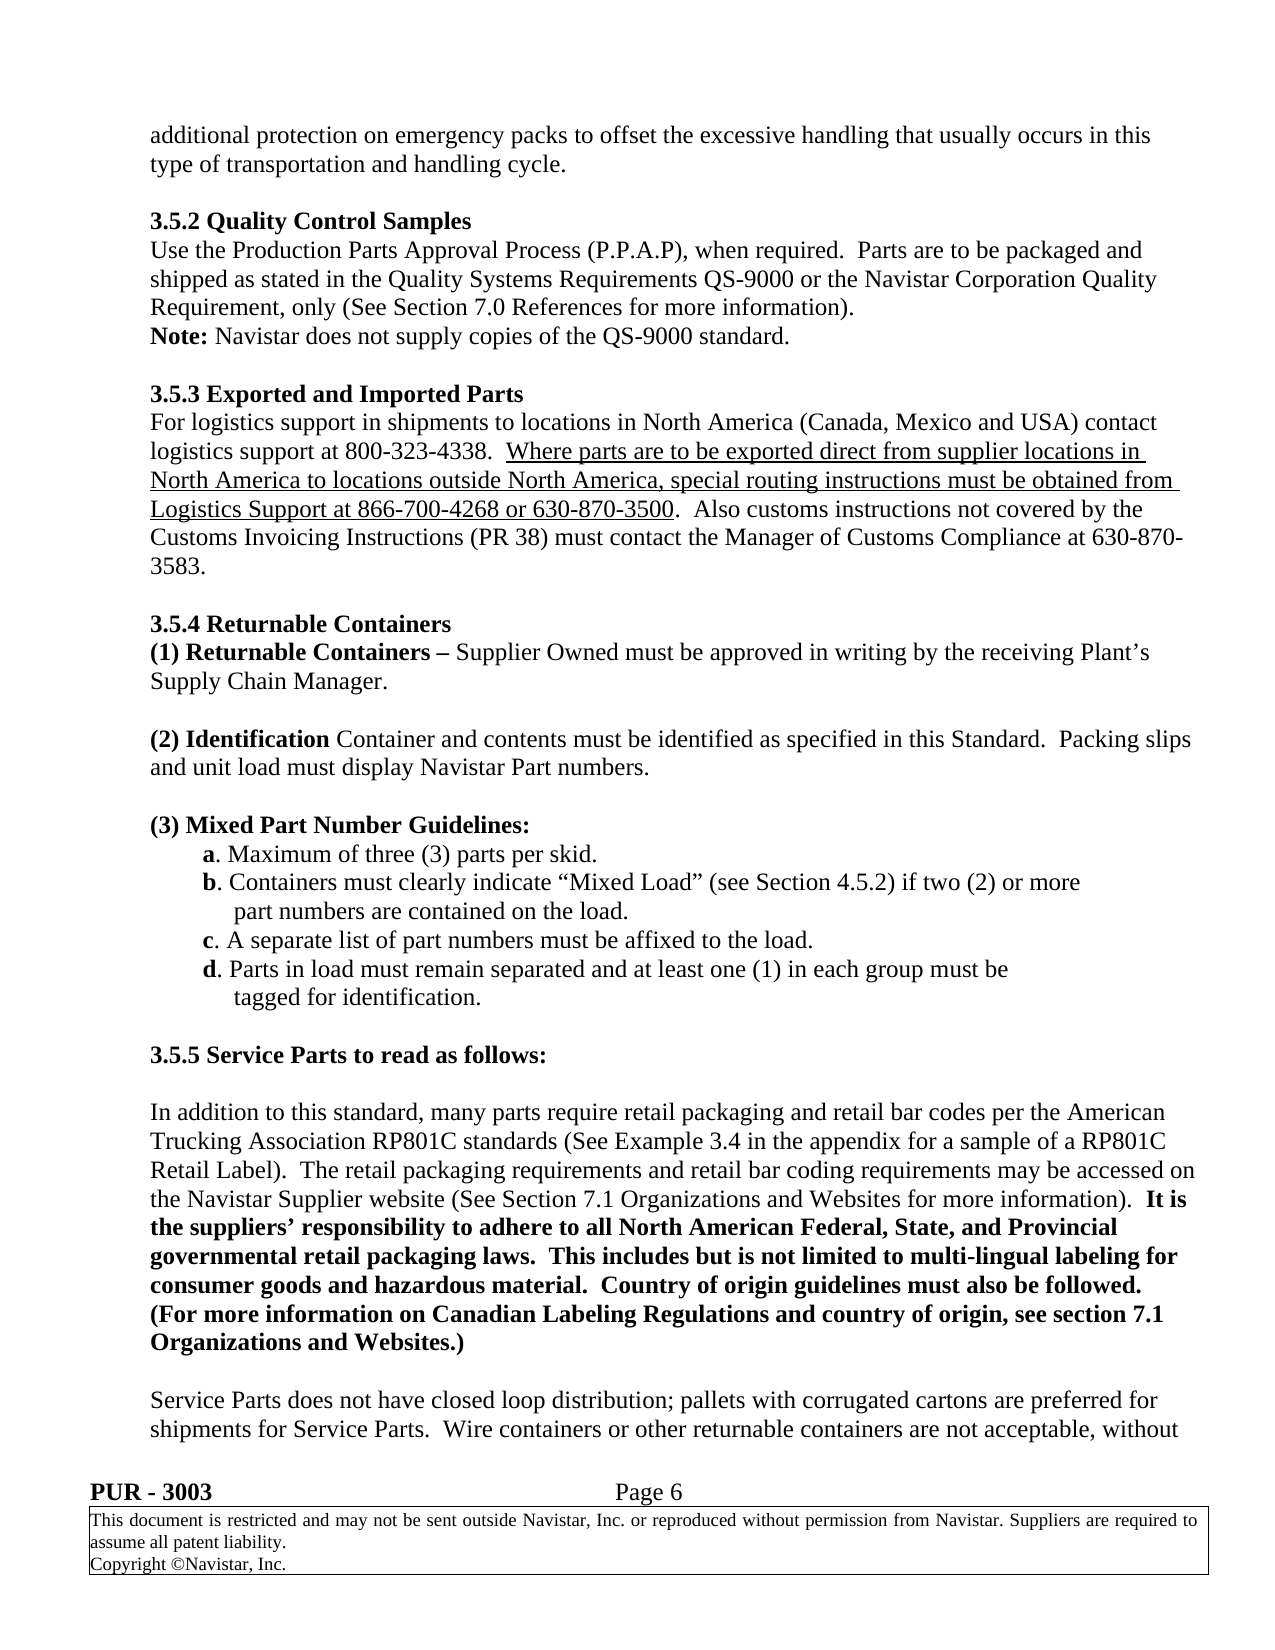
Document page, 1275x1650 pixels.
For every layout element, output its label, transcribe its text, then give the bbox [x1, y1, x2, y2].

text (3) Mixed Part Number Guidelines: [150, 810, 1200, 839]
text tagged for identification. [150, 982, 1200, 1011]
subtitle 3.5.3 Exported and Imported Parts [150, 379, 1200, 407]
text Note: Navistar does not supply copies of the QS-9000 standard. [150, 321, 1200, 350]
text (1) Returnable Containers – Supplier Owned must be approved in writing by the receiving Plant’s Supply Chain Manager. [150, 637, 1200, 695]
text a. Maximum of three (3) parts per skid. [150, 839, 1200, 867]
text Use the Production Parts Approval Process (P.P.A.P), when required. Parts are to be packaged and shipped as stated in the Quality Systems Requirements QS-9000 or the Navistar Corporation Quality Requirement, only (See Section 7.0 References for more information). [150, 235, 1200, 321]
text b. Containers must clearly indicate “Mixed Load” (see Section 4.5.2) if two (2) or more [165, 867, 1200, 896]
text c. A separate list of part numbers must be affixed to the load. [150, 925, 1200, 954]
text d. Parts in load must remain separated and at least one (1) in each group must be [150, 954, 1200, 982]
text In addition to this standard, many parts require retail packaging and retail bar codes per the American Trucking Association RP801C standards (See Example 3.4 in the appendix for a sample of a RP801C Retail Label). The retail packaging requirements and retail bar coding requirements may be accessed on the Navistar Supplier website (See Section 7.1 Organizations and Websites for more information). It is the suppliers’ responsibility to adhere to all North American Federal, State, and Provincial governmental retail packaging laws. This includes but is not limited to multi-lingual labeling for consumer goods and hazardous material. Country of origin guidelines must also be followed. (For more information on Canadian Labeling Regulations and country of origin, see section 7.1 Organizations and Websites.) [150, 1097, 1200, 1356]
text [150, 120, 1200, 177]
text For logistics support in shipments to locations in North America (Canada, Mexico and USA) contact logistics support at 800-323-4338. Where parts are to be exported direct from supplier locations in North America to locations outside North America, special routing instructions must be obtained from Logistics Support at 866-700-4268 or 630-870-3500. Also customs instructions not covered by the Customs Invoicing Instructions (PR 38) must contact the Manager of Customs Compliance at 630-870-3583. [150, 407, 1200, 580]
subtitle 3.5.2 Quality Control Samples [150, 206, 1200, 235]
subtitle 3.5.4 Returnable Containers [150, 609, 1200, 637]
text (2) Identification Container and contents must be identified as specified in this Standard. Packing slips and unit load must display Navistar Part numbers. [150, 724, 1200, 781]
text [150, 1385, 1200, 1442]
text part numbers are contained on the load. [165, 896, 1200, 925]
text 3.5.5 Service Parts to read as follows: [90, 1040, 1200, 1069]
